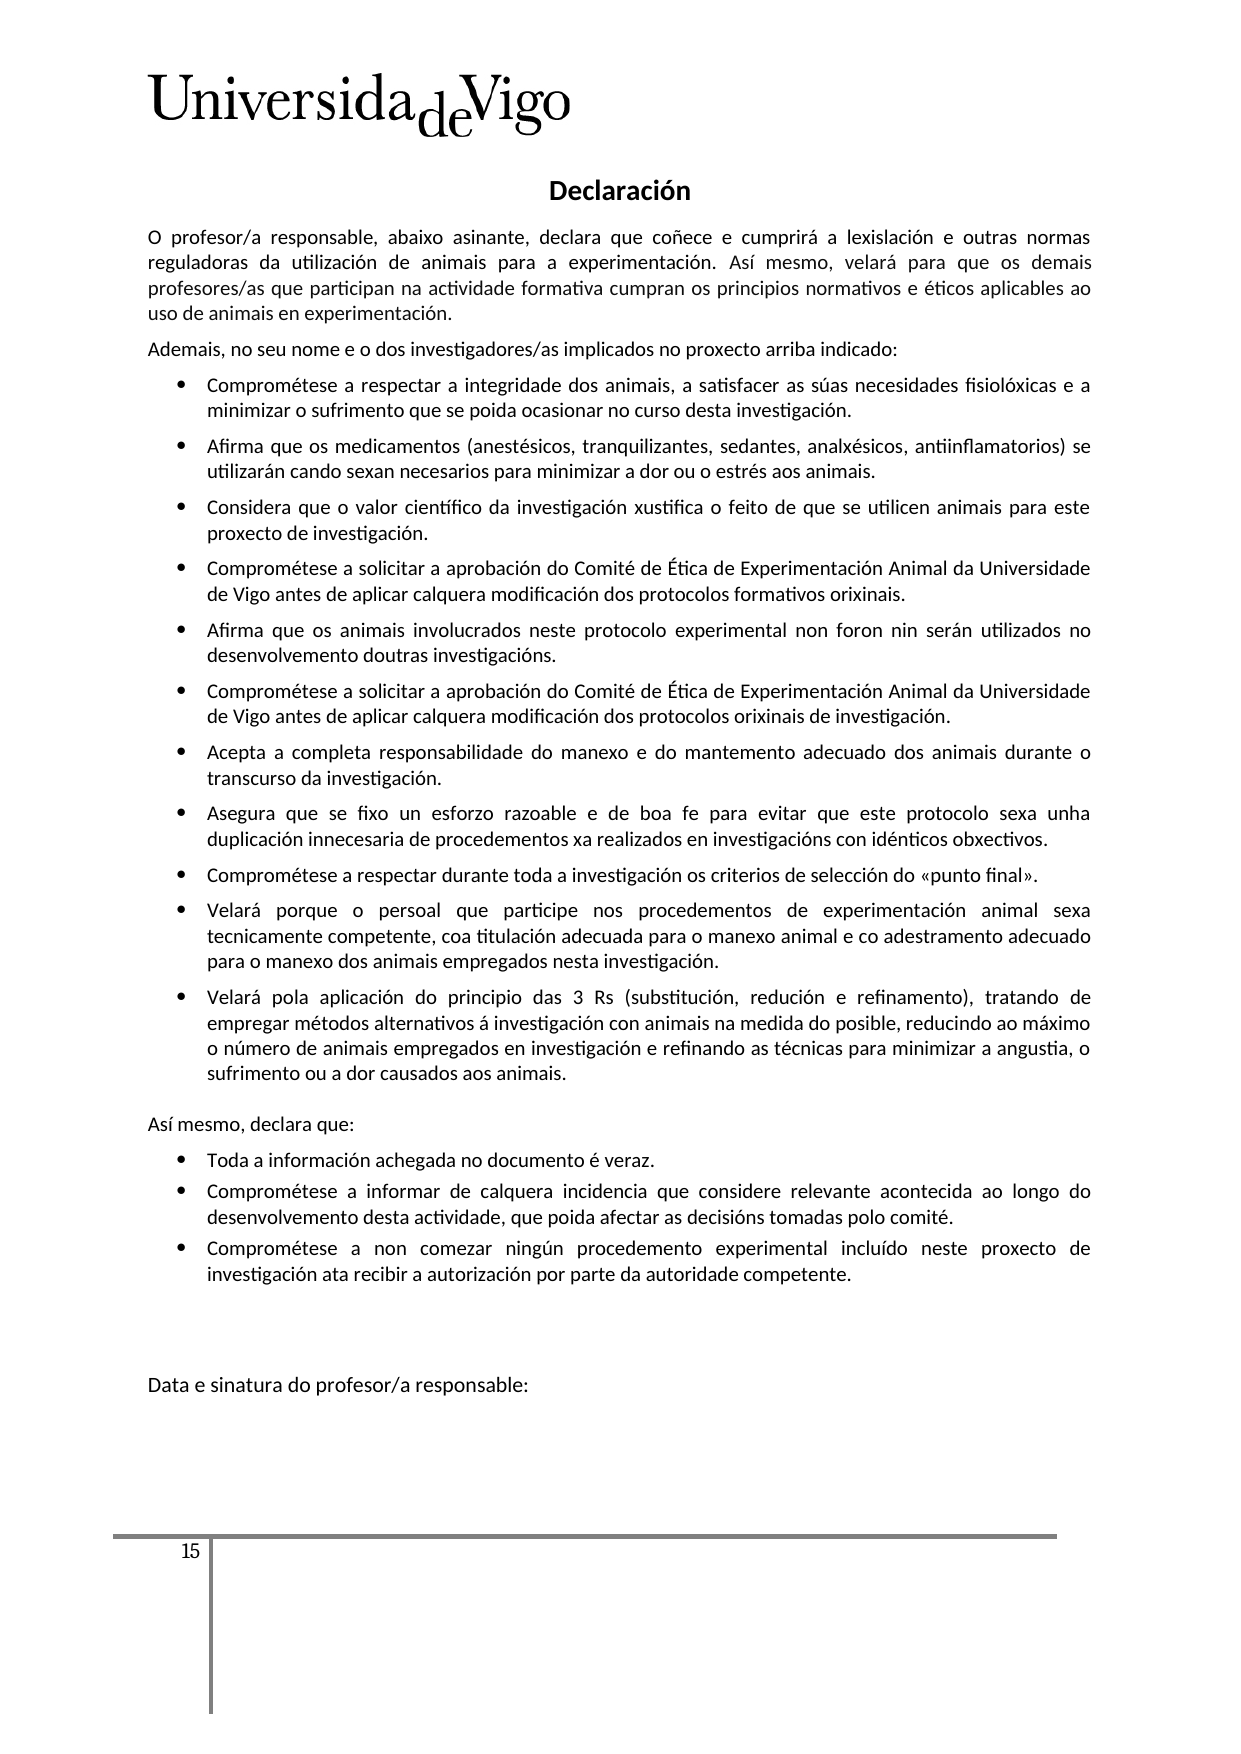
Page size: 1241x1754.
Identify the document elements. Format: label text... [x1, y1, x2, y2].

text Declaración [148, 172, 1092, 208]
list Acepta a completa responsabilidade do manexo e do mantemento adecuado dos animais durante o transcurso da investigación. [177, 739, 1092, 790]
text Así mesmo, declara que: [148, 1111, 1092, 1136]
list Toda a información achegada no documento é veraz. [177, 1147, 1092, 1172]
list Velará porque o persoal que participe nos procedementos de experimentación animal sexa tecnicamente competente, coa titulación adecuada para o manexo animal e co adestramento adecuado para o manexo dos animais empregados nesta investigación. [177, 898, 1092, 974]
list Afirma que os medicamentos (anestésicos, tranquilizantes, sedantes, analxésicos, antiinflamatorios) se utilizarán cando sexan necesarios para minimizar a dor ou o estrés aos animais. [177, 433, 1092, 484]
list Comprométese a solicitar a aprobación do Comité de Ética de Experimentación Animal da Universidade de Vigo antes de aplicar calquera modificación dos protocolos orixinais de investigación. [177, 678, 1092, 729]
text Ademais, no seu nome e o dos investigadores/as implicados no proxecto arriba indicado: [148, 336, 1092, 361]
list Asegura que se fixo un esforzo razoable e de boa fe para evitar que este protocolo sexa unha duplicación innecesaria de procedementos xa realizados en investigacións con idénticos obxectivos. [177, 801, 1092, 851]
list Afirma que os animais involucrados neste protocolo experimental non foron nin serán utilizados no desenvolvemento doutras investigacións. [177, 617, 1092, 668]
list Comprométese a solicitar a aprobación do Comité de Ética de Experimentación Animal da Universidade de Vigo antes de aplicar calquera modificación dos protocolos formativos orixinais. [177, 556, 1092, 606]
list Comprométese a informar de calquera incidencia que considere relevante acontecida ao longo do desenvolvemento desta actividade, que poida afectar as decisións tomadas polo comité. [177, 1178, 1092, 1229]
list Comprométese a respectar a integridade dos animais, a satisfacer as súas necesidades fisiolóxicas e a minimizar o sufrimento que se poida ocasionar no curso desta investigación. [177, 372, 1092, 423]
list Comprométese a respectar durante toda a investigación os criterios de selección do «punto final». [177, 862, 1092, 887]
picture [147, 73, 570, 137]
list Comprométese a non comezar ningún procedemento experimental incluído neste proxecto de investigación ata recibir a autorización por parte da autoridade competente. [177, 1236, 1092, 1286]
list Considera que o valor científico da investigación xustifica o feito de que se utilicen animais para este proxecto de investigación. [177, 494, 1092, 545]
text O profesor/a responsable, abaixo asinante, declara que coñece e cumprirá a lexislación e outras normas reguladoras da utilización de animais para a experimentación. Así mesmo, velará para que os demais profesores/as que participan na actividade formativa cumpran os principios normativos e éticos aplicables ao uso de animais en experimentación. [148, 224, 1092, 326]
text Data e sinatura do profesor/a responsable: [148, 1371, 1092, 1398]
list Velará pola aplicación do principio das 3 Rs (substitución, redución e refinamento), tratando de empregar métodos alternativos á investigación con animais na medida do posible, reducindo ao máximo o número de animais empregados en investigación e refinando as técnicas para minimizar a angustia, o sufrimento ou a dor causados aos animais. [177, 984, 1092, 1086]
